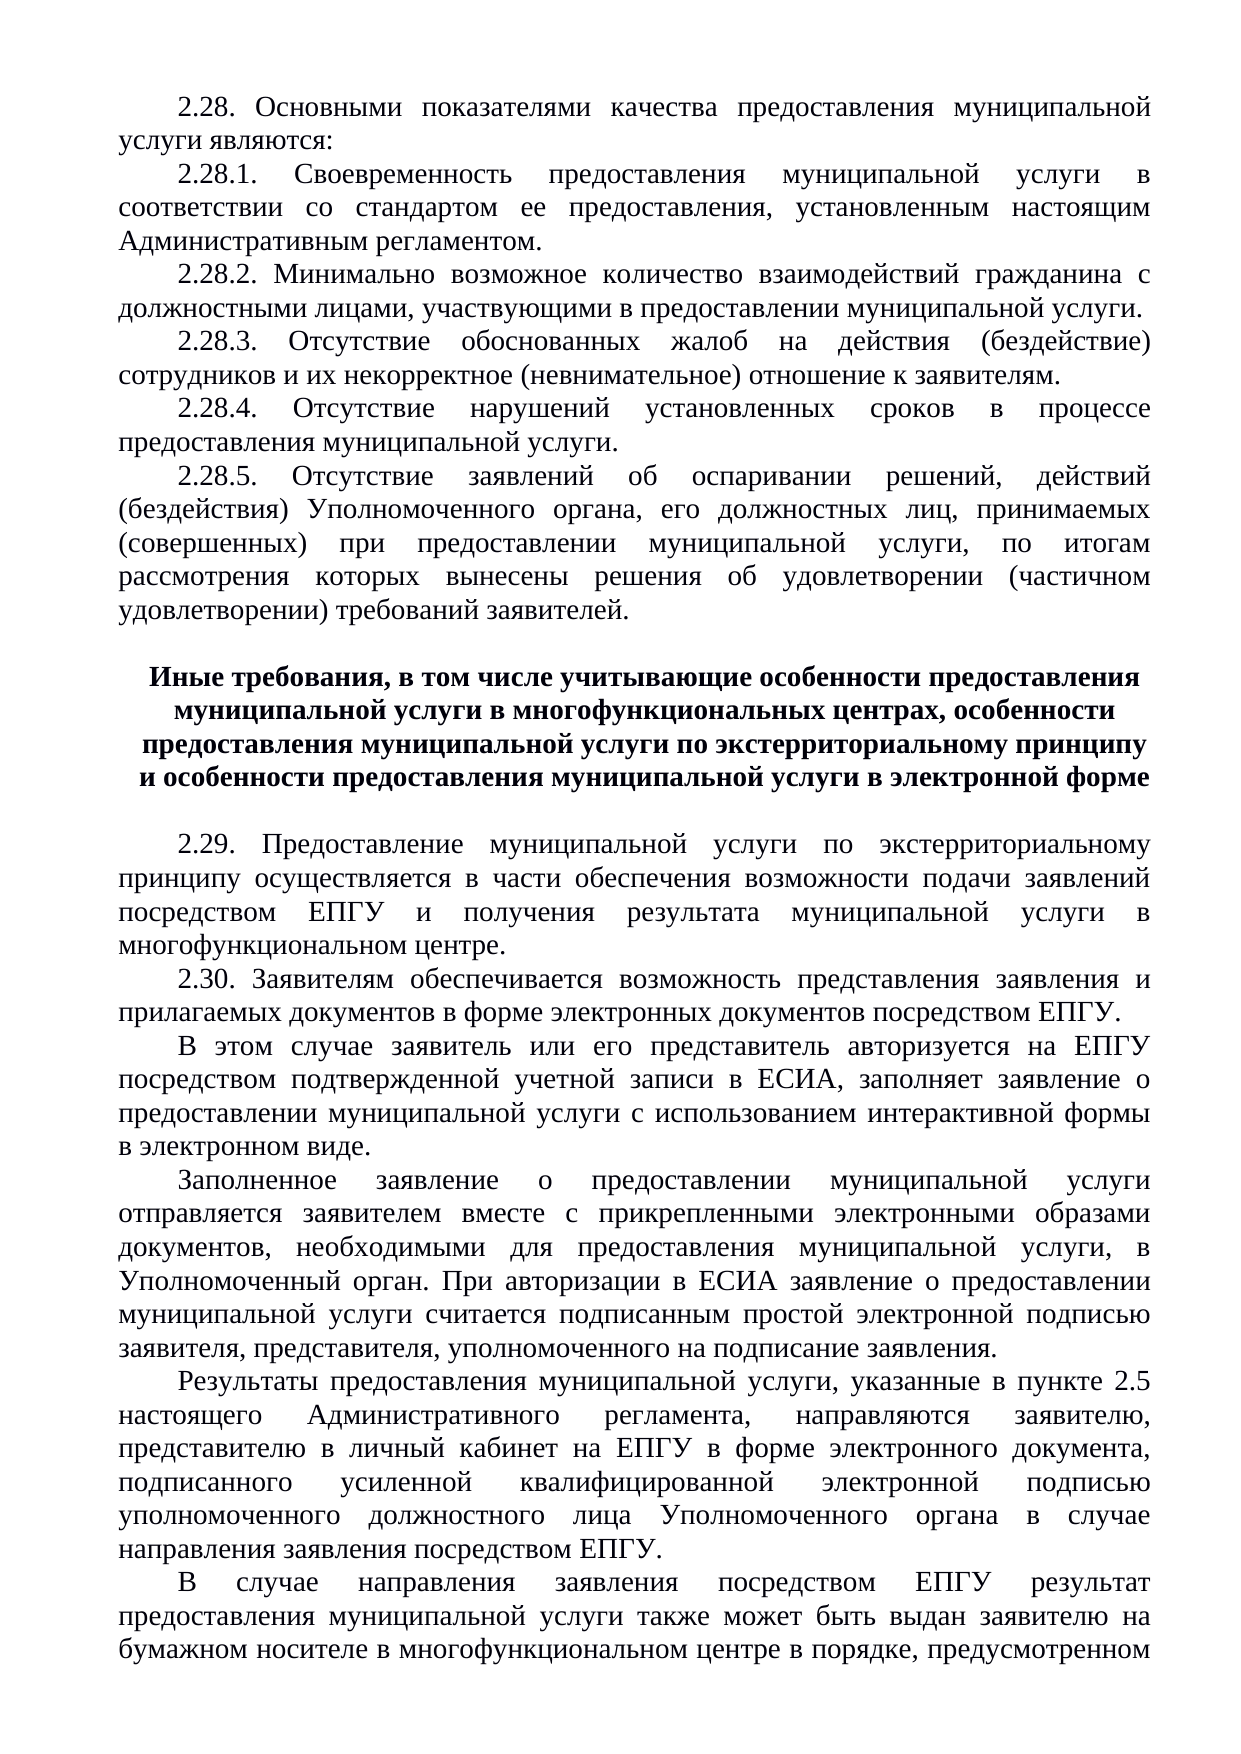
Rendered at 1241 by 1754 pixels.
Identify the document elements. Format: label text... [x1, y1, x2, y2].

subtitle Иные требования, в том числе учитывающие особенности предоставления муниципальной услуги в многофункциональных центрах, особенности предоставления муниципальной услуги по экстерриториальному принципу и особенности предоставления муниципальной услуги в электронной форме [138, 659, 1152, 793]
text Результаты предоставления муниципальной услуги, указанные в пункте 2.5 настоящего Административного регламента, направляются заявителю, представителю в личный кабинет на ЕПГУ в форме электронного документа, подписанного усиленной квалифицированной электронной подписью уполномоченного должностного лица Уполномоченного органа в случае направления заявления посредством ЕПГУ. [118, 1363, 1152, 1564]
text 2.28.5. Отсутствие заявлений об оспаривании решений, действий (бездействия) Уполномоченного органа, его должностных лиц, принимаемых (совершенных) при предоставлении муниципальной услуги, по итогам рассмотрения которых вынесены решения об удовлетворении (частичном удовлетворении) требований заявителей. [118, 458, 1152, 625]
text 2.28.4. Отсутствие нарушений установленных сроков в процессе предоставления муниципальной услуги. [118, 391, 1152, 458]
text 2.30. Заявителям обеспечивается возможность представления заявления и прилагаемых документов в форме электронных документов посредством ЕПГУ. [118, 961, 1152, 1028]
text 2.28.3. Отсутствие обоснованных жалоб на действия (бездействие) сотрудников и их некорректное (невнимательное) отношение к заявителям. [118, 323, 1152, 391]
text Заполненное заявление о предоставлении муниципальной услуги отправляется заявителем вместе с прикрепленными электронными образами документов, необходимыми для предоставления муниципальной услуги, в Уполномоченный орган. При авторизации в ЕСИА заявление о предоставлении муниципальной услуги считается подписанным простой электронной подписью заявителя, представителя, уполномоченного на подписание заявления. [118, 1162, 1152, 1363]
text В этом случае заявитель или его представитель авторизуется на ЕПГУ посредством подтвержденной учетной записи в ЕСИА, заполняет заявление о предоставлении муниципальной услуги с использованием интерактивной формы в электронном виде. [118, 1028, 1152, 1162]
text 2.29. Предоставление муниципальной услуги по экстерриториальному принципу осуществляется в части обеспечения возможности подачи заявлений посредством ЕПГУ и получения результата муниципальной услуги в многофункциональном центре. [118, 827, 1152, 961]
text 2.28.1. Своевременность предоставления муниципальной услуги в соответствии со стандартом ее предоставления, установленным настоящим Административным регламентом. [118, 156, 1152, 256]
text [118, 1564, 1152, 1665]
text 2.28. Основными показателями качества предоставления муниципальной услуги являются: [118, 89, 1152, 156]
text 2.28.2. Минимально возможное количество взаимодействий гражданина с должностными лицами, участвующими в предоставлении муниципальной услуги. [118, 256, 1152, 323]
